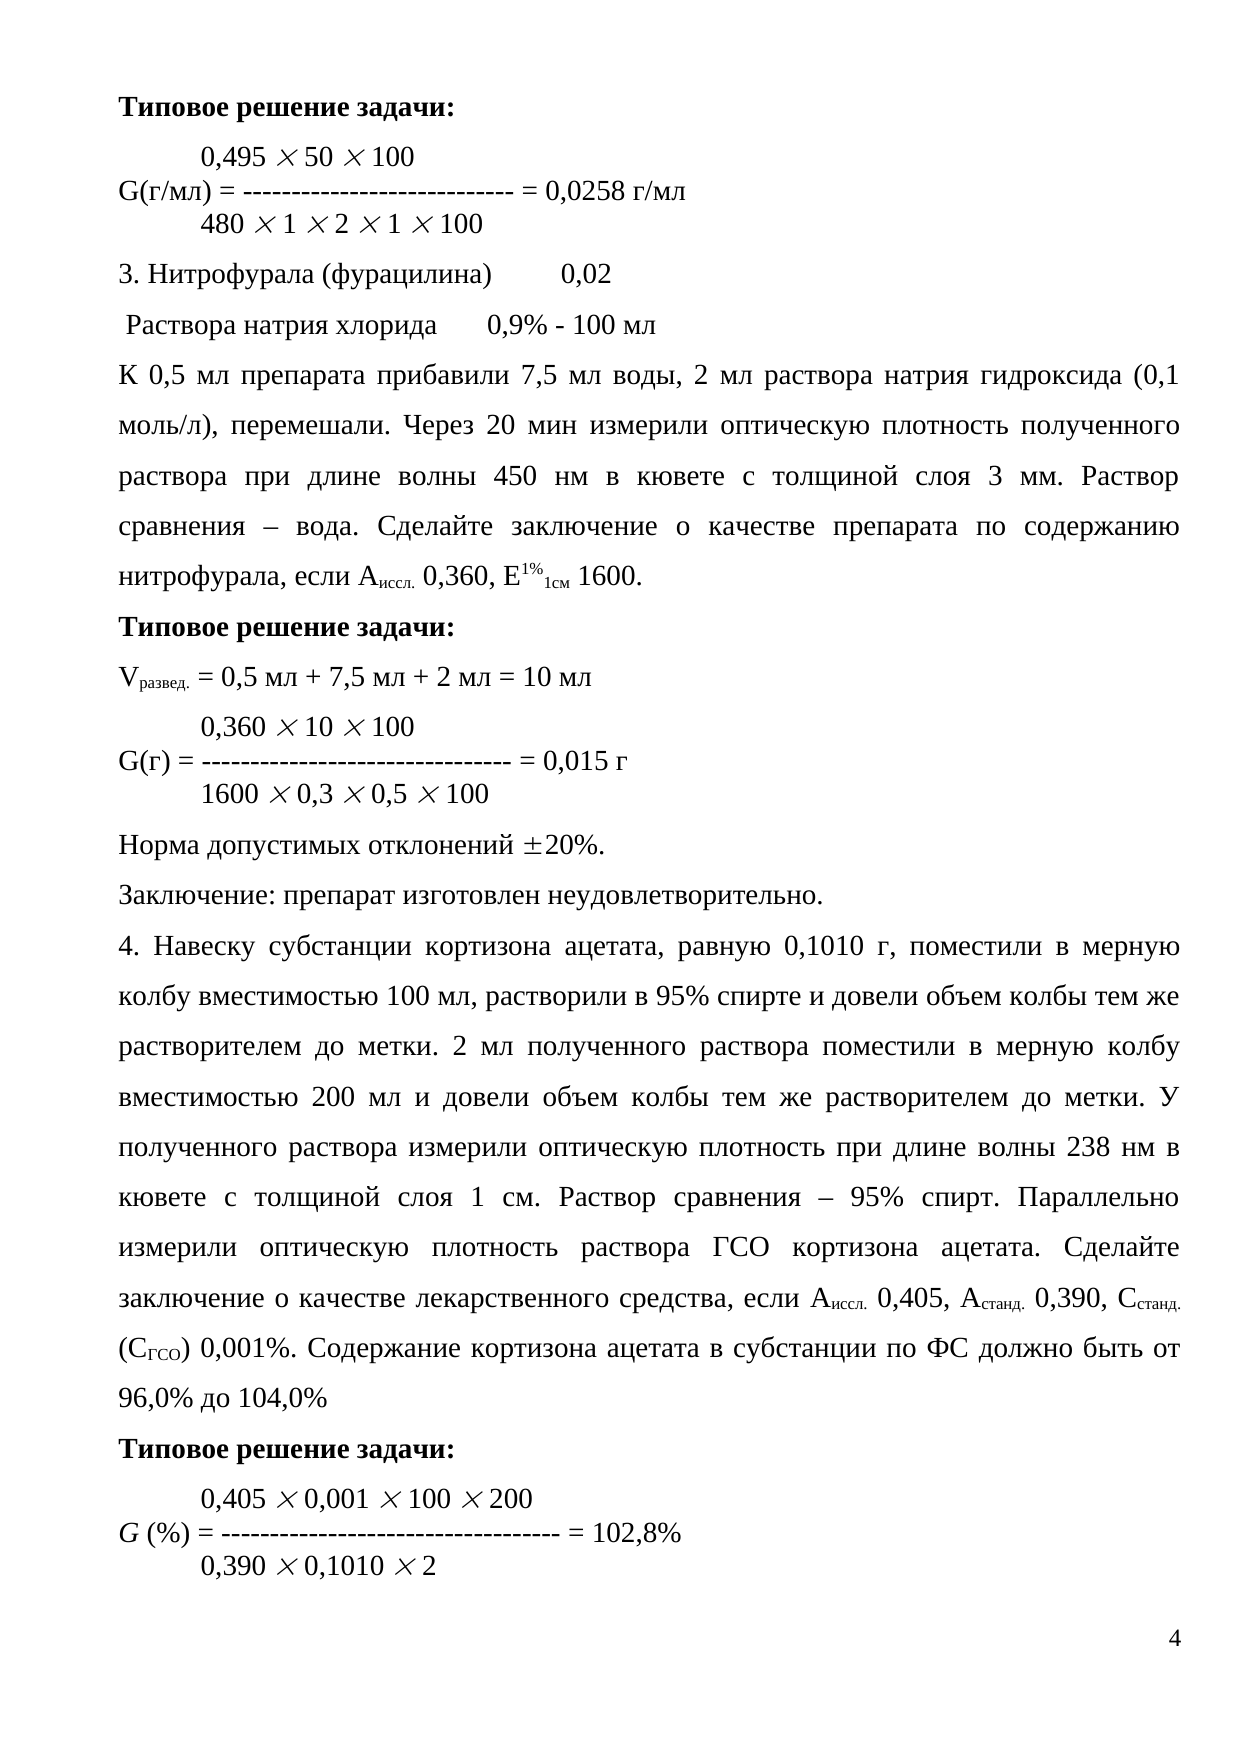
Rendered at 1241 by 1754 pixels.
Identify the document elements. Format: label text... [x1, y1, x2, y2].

text 0,495 50 100 [193, 139, 1181, 173]
text Раствора натрия хлорида 0,9% - 100 мл [118, 307, 1181, 340]
text Vразвед. = 0,5 мл + 7,5 мл + 2 мл = 10 мл [118, 659, 1181, 693]
text G(г/мл) = ---------------------------- = 0,0258 г/мл [118, 173, 1181, 206]
text Типовое решение задачи: [118, 1431, 1181, 1464]
text Типовое решение задачи: [118, 89, 1181, 122]
text 3. Нитрофурала (фурацилина) 0,02 [118, 257, 1181, 290]
text 0,390 0,1010 2 [193, 1548, 1181, 1582]
text 0,360 10 100 [193, 709, 1181, 743]
text 480 1 2 1 100 [193, 206, 1181, 240]
text 0,405 0,001 100 200 [193, 1481, 1181, 1515]
text Заключение: препарат изготовлен неудовлетворительно. [118, 877, 1181, 911]
text G(г) = -------------------------------- = 0,015 г [118, 743, 1181, 777]
text Типовое решение задачи: [118, 609, 1181, 642]
text G (%) = ----------------------------------- = 102,8% [118, 1515, 1181, 1548]
text К 0,5 мл препарата прибавили 7,5 мл воды, 2 мл раствора натрия гидроксида (0,1 моль/л), перемешали. Через 20 мин измерили оптическую плотность полученного раствора при длине волны 450 нм в кювете с толщиной слоя 3 мм. Раствор сравнения – вода. Сделайте заключение о качестве препарата по содержанию нитрофурала, если Aиссл. 0,360, Е1%1см 1600. [118, 357, 1181, 592]
text 4. Навеску субстанции кортизона ацетата, равную 0,1010 г, поместили в мерную колбу вместимостью 100 мл, растворили в 95% спирте и довели объем колбы тем же растворителем до метки. 2 мл полученного раствора поместили в мерную колбу вместимостью 200 мл и довели объем колбы тем же растворителем до метки. У полученного раствора измерили оптическую плотность при длине волны 238 нм в кювете с толщиной слоя 1 см. Раствор сравнения – 95% спирт. Параллельно измерили оптическую плотность раствора ГСО кортизона ацетата. Сделайте заключение о качестве лекарственного средства, если Aиссл. 0,405, Aстанд. 0,390, Сстанд. (СГСО) 0,001%. Содержание кортизона ацетата в субстанции по ФС должно быть от 96,0% до 104,0% [118, 928, 1181, 1414]
text 1600 0,3 0,5 100 [193, 777, 1181, 810]
text Норма допустимых отклонений 20%. [118, 827, 1181, 861]
